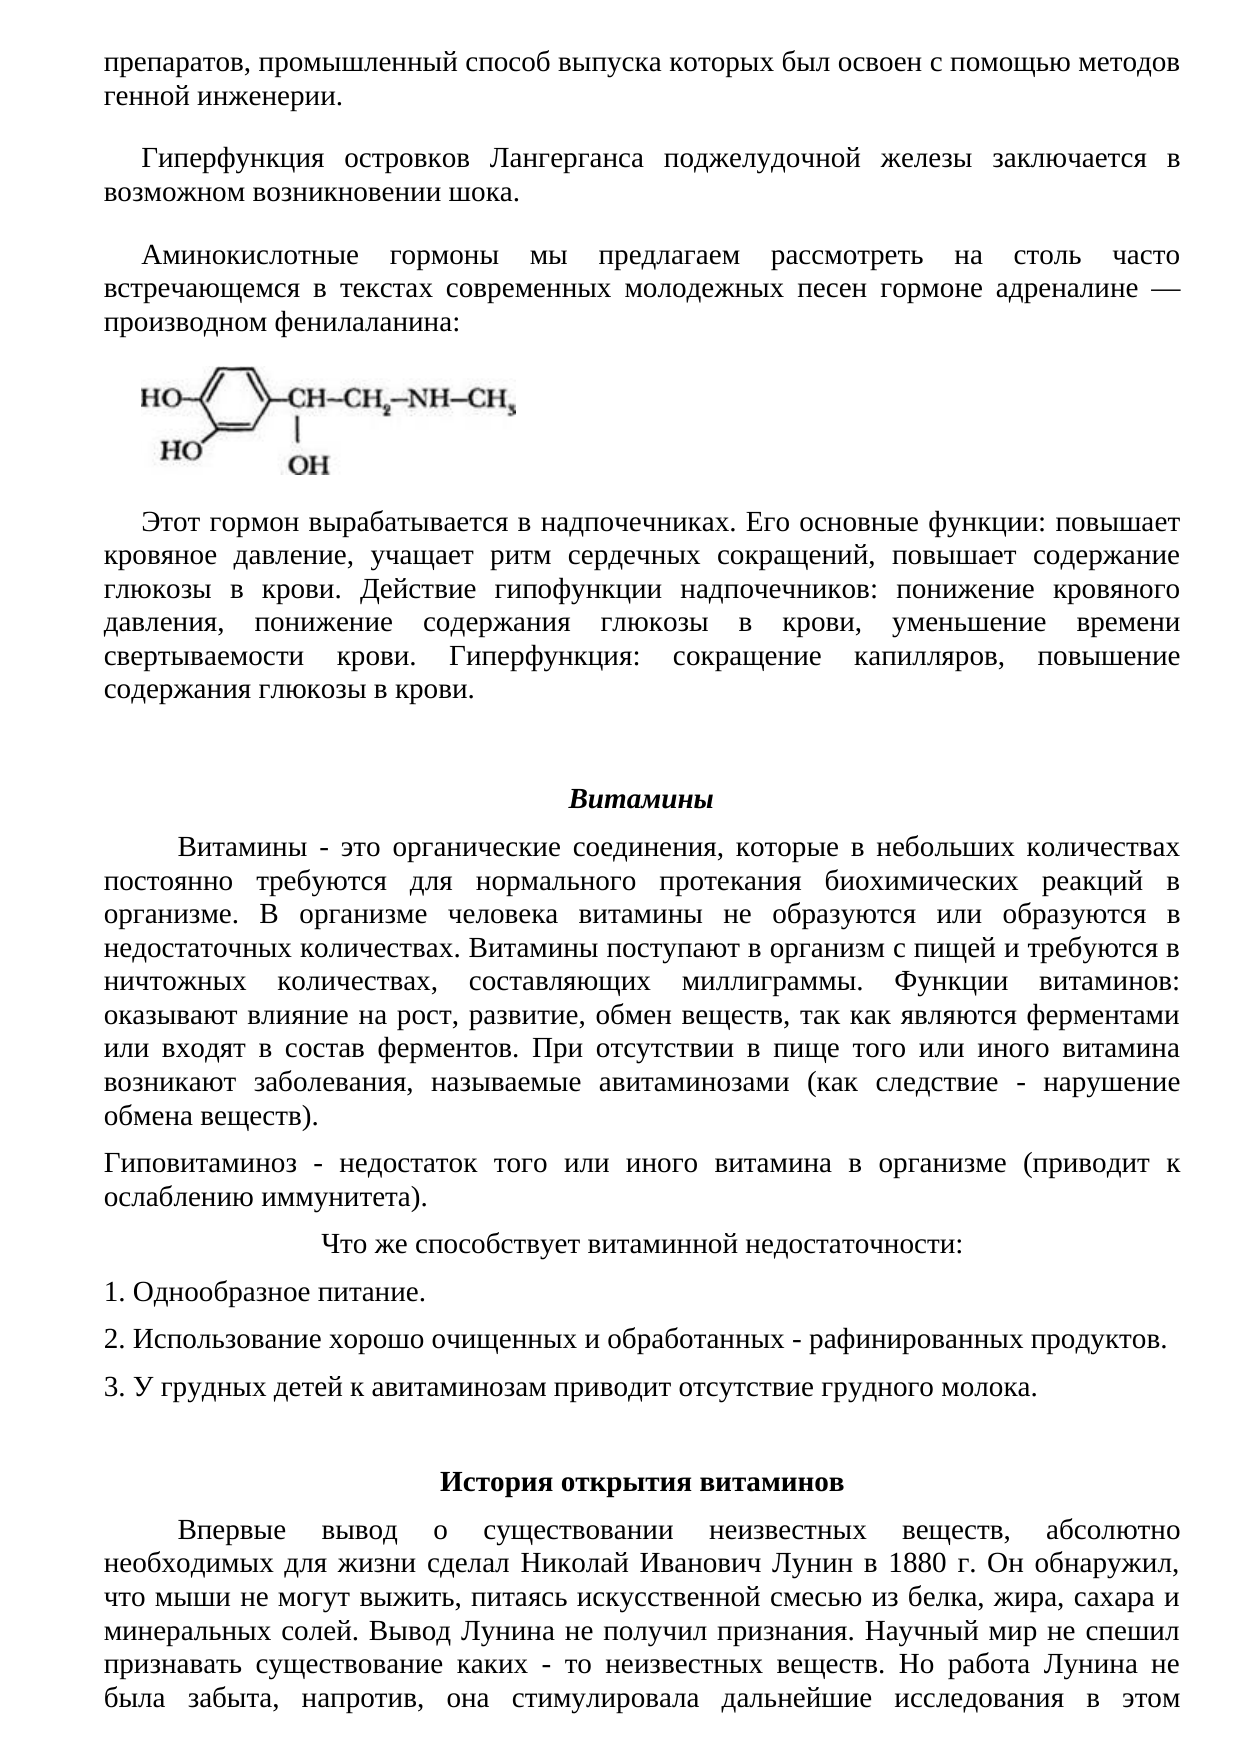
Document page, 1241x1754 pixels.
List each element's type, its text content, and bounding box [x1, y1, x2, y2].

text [103, 44, 1181, 111]
text 1. Однообразное питание. [103, 1274, 1181, 1307]
text Гиперфункция островков Лангерганса поджелудочной железы заключается в возможном возникновении шока. [103, 141, 1181, 208]
text Что же способствует витаминной недостаточности: [103, 1226, 1181, 1260]
text 2. Использование хорошо очищенных и обработанных - рафинированных продуктов. [103, 1322, 1181, 1355]
text Витамины - это органические соединения, которые в небольших количествах постоянно требуются для нормального протекания биохимических реакций в организме. В организме человека витамины не образуются или образуются в недостаточных количествах. Витамины поступают в организм с пищей и требуются в ничтожных количествах, составляющих миллиграммы. Функции витаминов: оказывают влияние на рост, развитие, обмен веществ, так как являются ферментами или входят в состав ферментов. При отсутствии в пище того или иного витамина возникают заболевания, называемые авитаминозами (как следствие - нарушение обмена веществ). [103, 829, 1181, 1131]
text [103, 1512, 1181, 1713]
text Гиповитаминоз - недостаток того или иного витамина в организме (приводит к ослаблению иммунитета). [103, 1145, 1181, 1212]
text 3. У грудных детей к авитаминозам приводит отсутствие грудного молока. [103, 1369, 1181, 1403]
text Этот гормон вырабатывается в надпочечниках. Его основные функции: повышает кровяное давление, учащает ритм сердечных сокращений, повышает содержание глюкозы в крови. Действие гипофункции надпочечников: понижение кровяного давления, понижение содержания глюкозы в крови, уменьшение времени свертываемости крови. Гиперфункция: сокращение капилляров, повышение содержания глюкозы в крови. [103, 504, 1181, 705]
text История открытия витаминов [103, 1464, 1181, 1498]
picture [141, 366, 516, 475]
text Витамины [103, 782, 1181, 815]
text Аминокислотные гормоны мы предлагаем рассмотреть на столь часто встречающемся в текстах современных молодежных песен гормоне адреналине — производном фенилаланина: [103, 237, 1181, 337]
